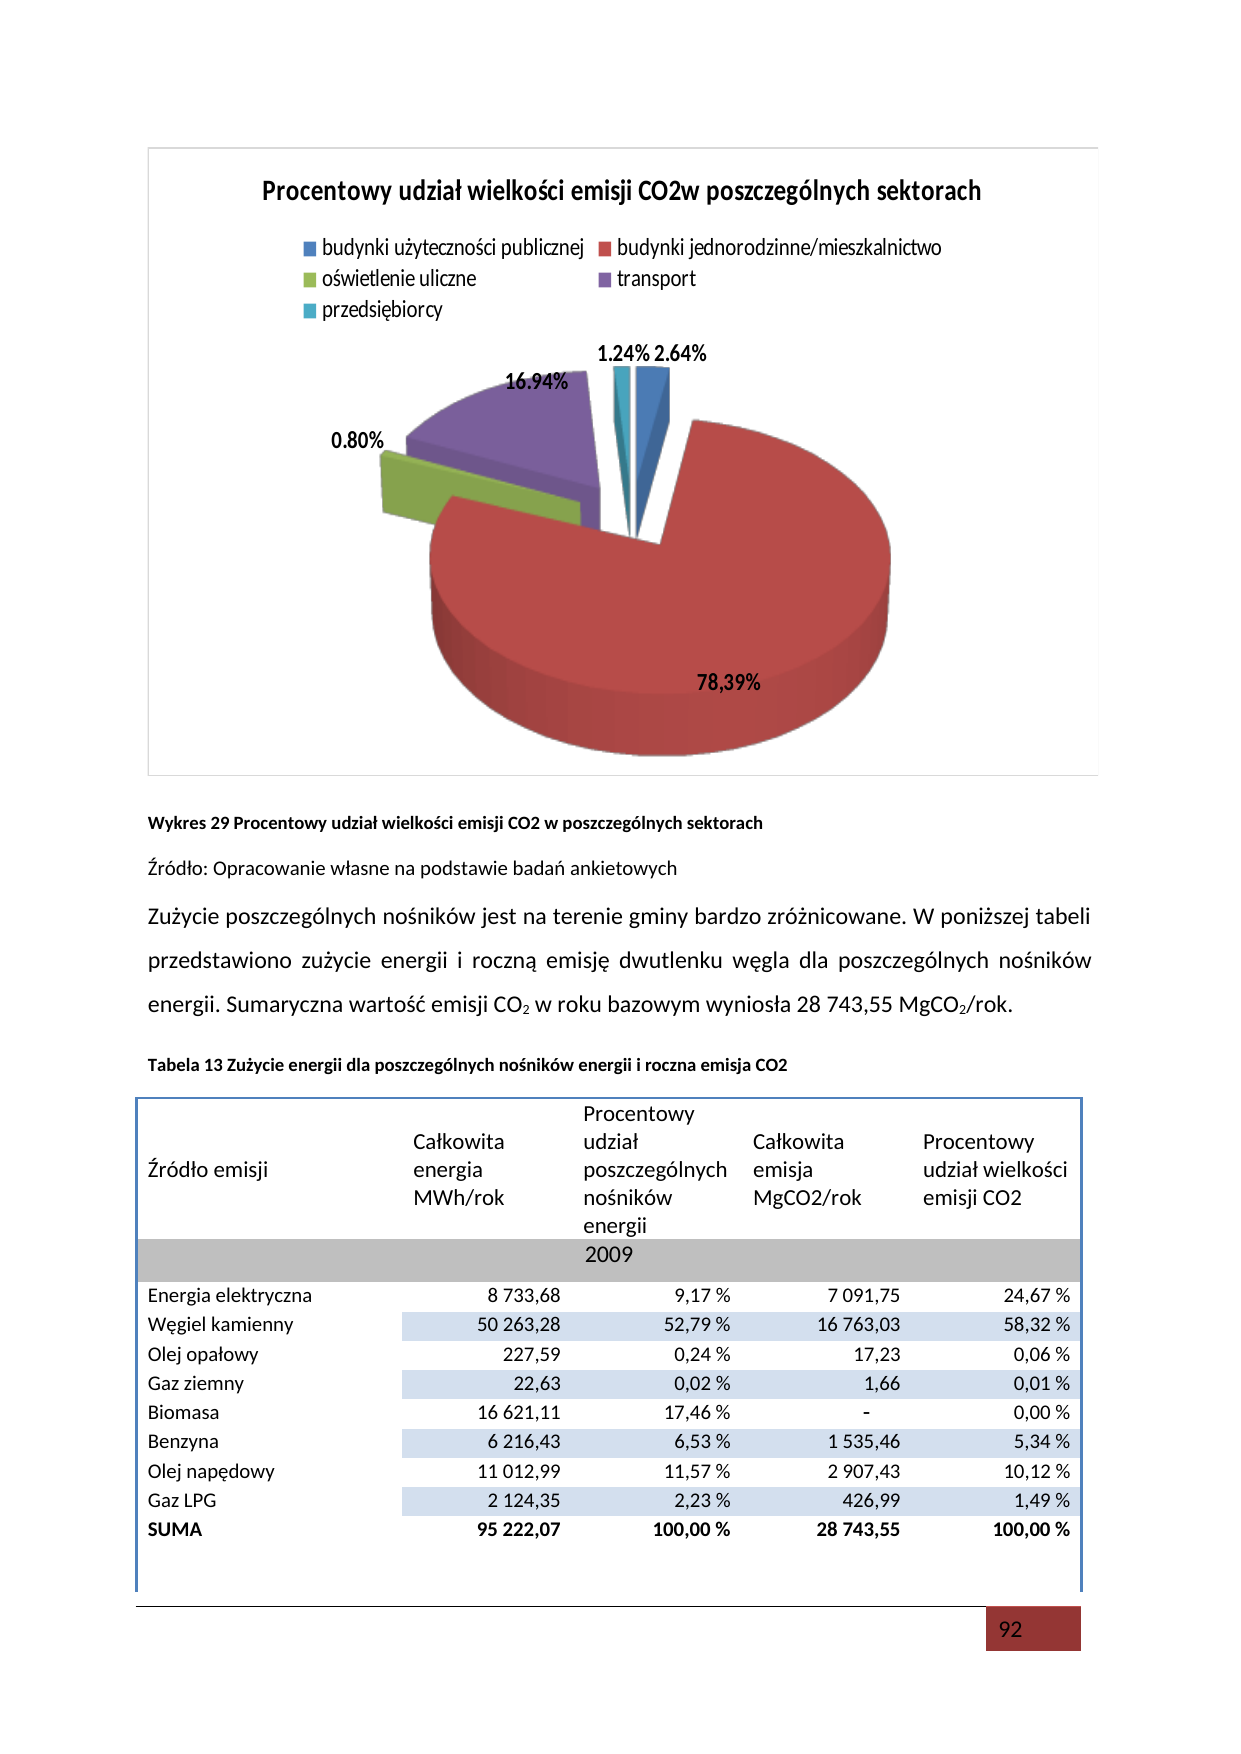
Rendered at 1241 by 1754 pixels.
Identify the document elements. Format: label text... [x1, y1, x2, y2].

table_cell 52,79 % [572, 1312, 742, 1341]
table_cell 17,23 [742, 1341, 912, 1370]
table_cell 0,00 % [912, 1399, 1080, 1429]
table_cell 227,59 [402, 1341, 572, 1370]
table_cell 426,99 [742, 1487, 912, 1516]
table_cell 2,23 % [572, 1487, 742, 1516]
table_cell Benzyna [138, 1429, 402, 1458]
table_cell Energia elektryczna [138, 1282, 402, 1312]
table_cell 0,01 % [912, 1370, 1080, 1399]
table_cell 10,12 % [912, 1458, 1080, 1487]
table_cell 17,46 % [572, 1399, 742, 1429]
text Wykres 29 Procentowy udział wielkości emisji CO2 w poszczególnych sektorach [148, 811, 1093, 834]
table_cell 2009 [138, 1239, 1080, 1282]
table_cell Olej napędowy [138, 1458, 402, 1487]
table_cell 1,49 % [912, 1487, 1080, 1516]
table_cell 5,34 % [912, 1429, 1080, 1458]
table_cell 16 621,11 [402, 1399, 572, 1429]
table_header Całkowita energia MWh/rok [402, 1099, 572, 1239]
table_cell 0,06 % [912, 1341, 1080, 1370]
table_header Całkowita emisja MgCO2/rok [742, 1099, 912, 1239]
table_cell 2 907,43 [742, 1458, 912, 1487]
table_cell 6 216,43 [402, 1429, 572, 1458]
table_cell [742, 1399, 912, 1429]
table_cell 50 263,28 [402, 1312, 572, 1341]
table_cell 100,00 % [572, 1516, 742, 1592]
table_header Procentowy udział wielkości emisji CO2 [912, 1099, 1080, 1239]
table_cell Gaz ziemny [138, 1370, 402, 1399]
table_cell Gaz LPG [138, 1487, 402, 1516]
table_cell 22,63 [402, 1370, 572, 1399]
table_cell Olej opałowy [138, 1341, 402, 1370]
table_cell Biomasa [138, 1399, 402, 1429]
table_cell 11,57 % [572, 1458, 742, 1487]
table_cell 1 535,46 [742, 1429, 912, 1458]
text Tabela 13 Zużycie energii dla poszczególnych nośników energii i roczna emisja CO2 [148, 1053, 1093, 1076]
table_cell 2 124,35 [402, 1487, 572, 1516]
table_cell 6,53 % [572, 1429, 742, 1458]
text Źródło: Opracowanie własne na podstawie badań ankietowych [148, 855, 1093, 880]
table_cell 1,66 [742, 1370, 912, 1399]
table_cell 9,17 % [572, 1282, 742, 1312]
table_cell 0,02 % [572, 1370, 742, 1399]
table_cell 11 012,99 [402, 1458, 572, 1487]
table_cell 28 743,55 [742, 1516, 912, 1592]
table_cell 0,24 % [572, 1341, 742, 1370]
table_cell 16 763,03 [742, 1312, 912, 1341]
table_cell 58,32 % [912, 1312, 1080, 1341]
table_cell 100,00 % [912, 1516, 1080, 1592]
text Zużycie poszczególnych nośników jest na terenie gminy bardzo zróżnicowane. W poniższej tabeli przedstawiono zużycie energii i roczną emisję dwutlenku węgla dla poszczególnych nośników energii. Sumaryczna wartość emisji CO2 w roku bazowym wyniosła 28 743,55 MgCO2/rok. [148, 901, 1093, 1018]
table_header Źródło emisji [138, 1099, 402, 1239]
table_header Procentowy udział poszczególnych nośników energii [572, 1099, 742, 1239]
table_cell Węgiel kamienny [138, 1312, 402, 1341]
table_cell 95 222,07 [402, 1516, 572, 1592]
table_cell SUMA [138, 1516, 402, 1592]
table_cell 8 733,68 [402, 1282, 572, 1312]
table_cell 7 091,75 [742, 1282, 912, 1312]
table_cell 24,67 % [912, 1282, 1080, 1312]
